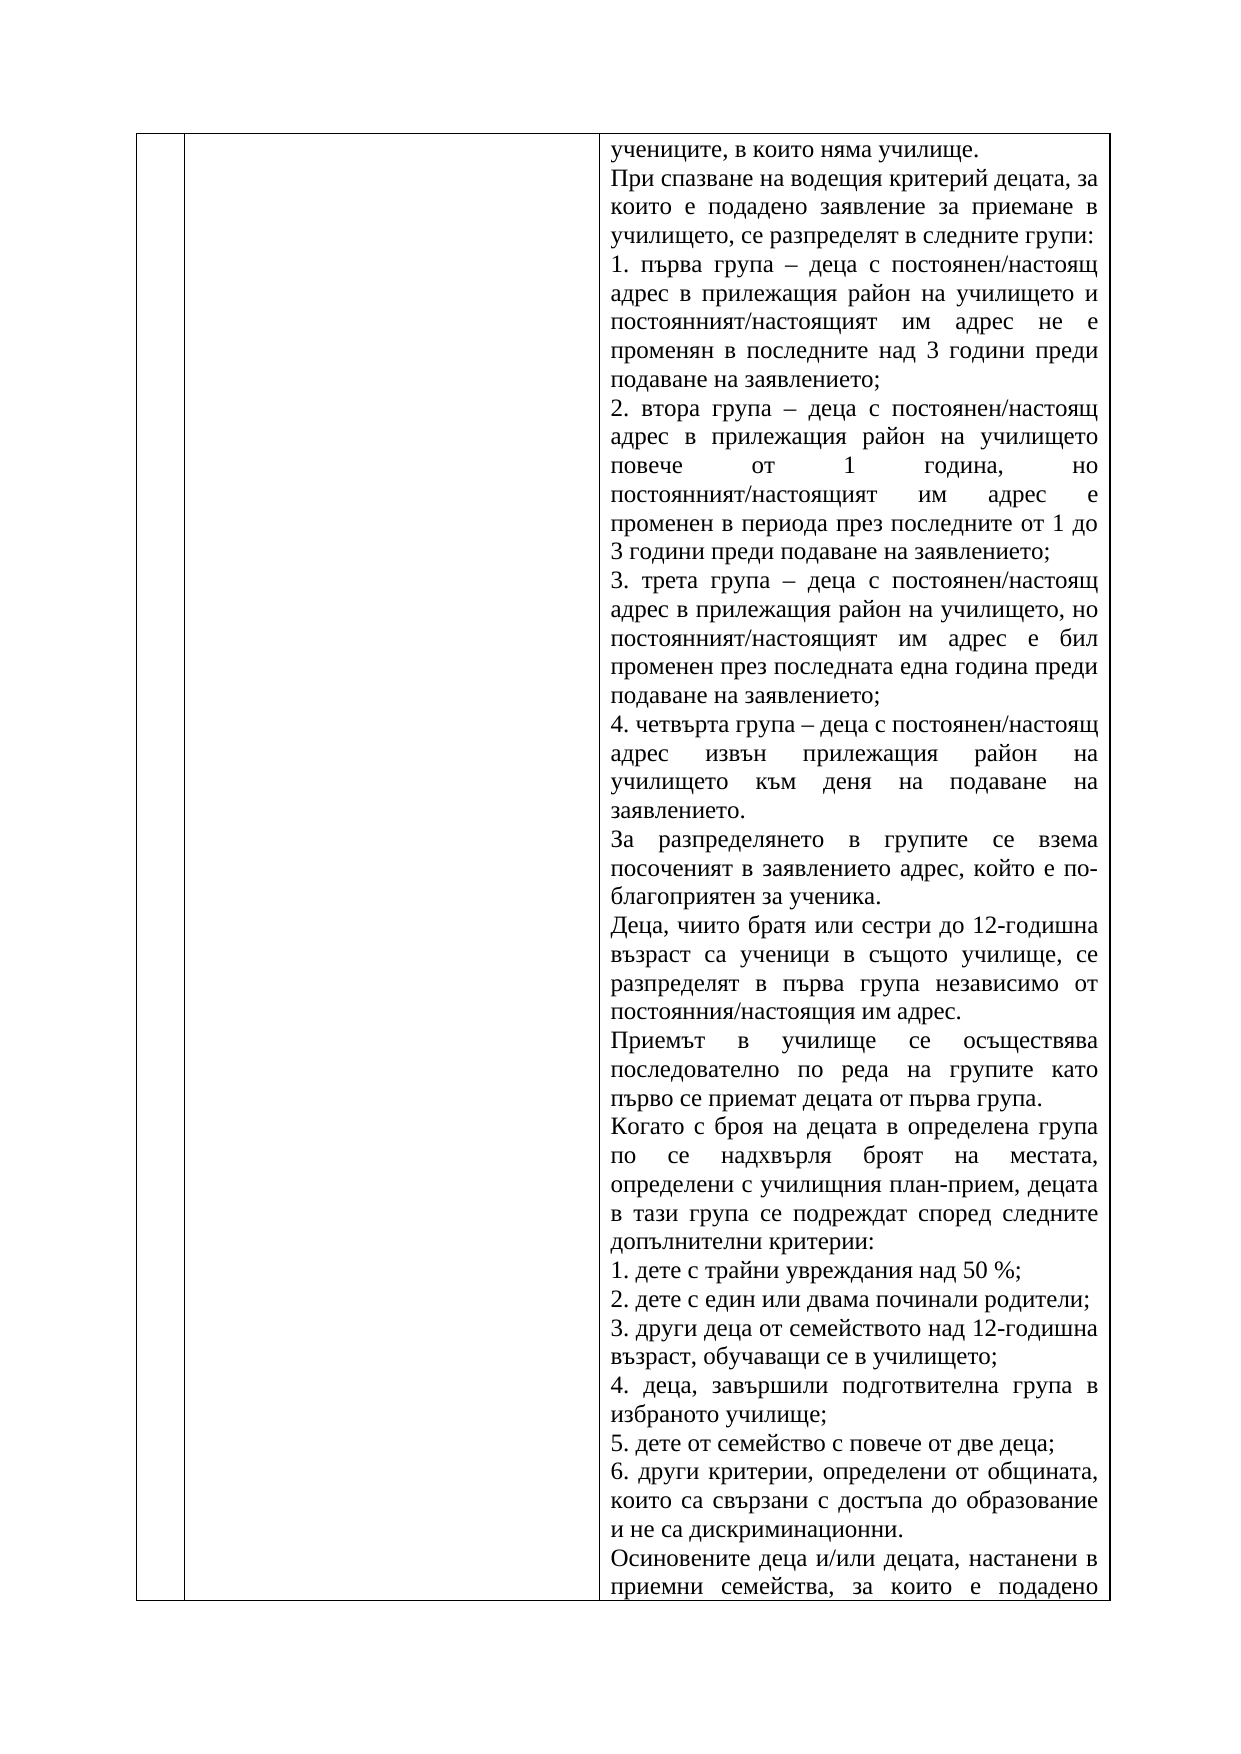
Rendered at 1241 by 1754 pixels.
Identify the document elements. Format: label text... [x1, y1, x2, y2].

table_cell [185, 134, 599, 1600]
table_cell 4 [137, 134, 184, 1600]
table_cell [600, 134, 1109, 1600]
